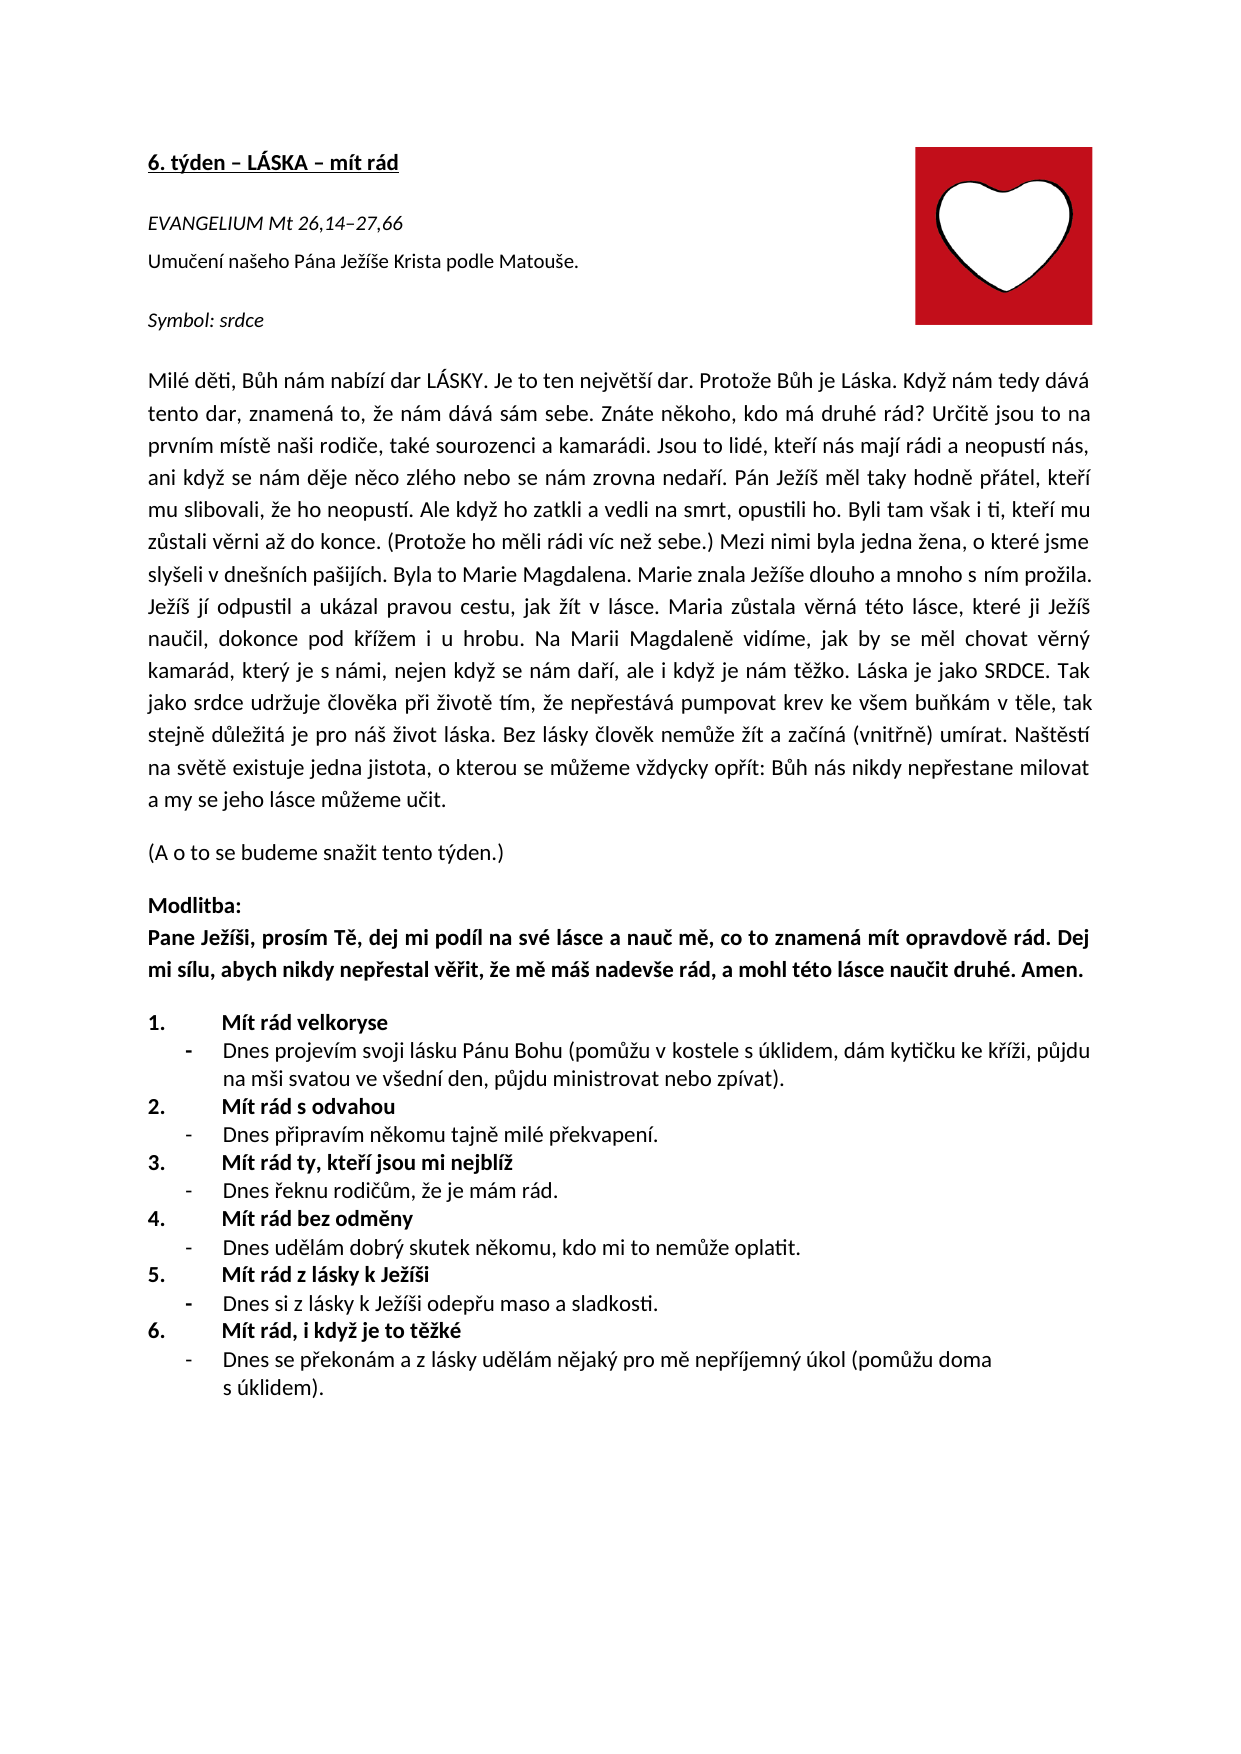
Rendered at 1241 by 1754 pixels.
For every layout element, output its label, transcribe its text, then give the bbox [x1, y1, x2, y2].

text Symbol: srdce [148, 308, 1092, 333]
text 6. týden – LÁSKA – mít rád [148, 148, 915, 176]
list Dnes udělám dobrý skutek někomu, kdo mi to nemůže oplatit. [185, 1233, 1092, 1261]
list Dnes se překonám a z lásky udělám nějaký pro mě nepříjemný úkol (pomůžu doma s úklidem). [185, 1345, 1092, 1401]
picture [915, 147, 1093, 325]
text Pane Ježíši, prosím Tě, dej mi podíl na své lásce a nauč mě, co to znamená mít opravdově rád. Dej mi sílu, abych nikdy nepřestal věřit, že mě máš nadevše rád, a mohl této lásce naučit druhé. Amen. [148, 923, 1092, 983]
text Modlitba: [148, 891, 1092, 919]
list Mít rád z lásky k Ježíši [148, 1261, 1092, 1289]
list Mít rád s odvahou [148, 1092, 1092, 1121]
text (A o to se budeme snažit tento týden.) [148, 838, 1092, 866]
text EVANGELIUM Mt 26,14–27,66 Umučení našeho Pána Ježíše Krista podle Matouše. [148, 211, 915, 274]
list Dnes připravím někomu tajně milé překvapení. [185, 1121, 1092, 1148]
list Dnes řeknu rodičům, že je mám rád. [185, 1177, 1092, 1204]
list Dnes si z lásky k Ježíši odepřu maso a sladkosti. [185, 1289, 1092, 1317]
list Mít rád, i když je to těžké [148, 1317, 1092, 1345]
text Milé děti, Bůh nám nabízí dar LÁSKY. Je to ten největší dar. Protože Bůh je Láska. Když nám tedy dává tento dar, znamená to, že nám dává sám sebe. Znáte někoho, kdo má druhé rád? Určitě jsou to na prvním místě naši rodiče, také sourozenci a kamarádi. Jsou to lidé, kteří nás mají rádi a neopustí nás, ani když se nám děje něco zlého nebo se nám zrovna nedaří. Pán Ježíš měl taky hodně přátel, kteří mu slibovali, že ho neopustí. Ale když ho zatkli a vedli na smrt, opustili ho. Byli tam však i ti, kteří mu zůstali věrni až do konce. (Protože ho měli rádi víc než sebe.) Mezi nimi byla jedna žena, o které jsme slyšeli v dnešních pašijích. Byla to Marie Magdalena. Marie znala Ježíše dlouho a mnoho s ním prožila. Ježíš jí odpustil a ukázal pravou cestu, jak žít v lásce. Maria zůstala věrná této lásce, které ji Ježíš naučil, dokonce pod křížem i u hrobu. Na Marii Magdaleně vidíme, jak by se měl chovat věrný kamarád, který je s námi, nejen když se nám daří, ale i když je nám těžko. Láska je jako SRDCE. Tak jako srdce udržuje člověka při životě tím, že nepřestává pumpovat krev ke všem buňkám v těle, tak stejně důležitá je pro náš život láska. Bez lásky člověk nemůže žít a začíná (vnitřně) umírat. Naštěstí na světě existuje jedna jistota, o kterou se můžeme vždycky opřít: Bůh nás nikdy nepřestane milovat a my se jeho lásce můžeme učit. [148, 367, 1092, 813]
list Dnes projevím svoji lásku Pánu Bohu (pomůžu v kostele s úklidem, dám kytičku ke kříži, půjdu na mši svatou ve všední den, půjdu ministrovat nebo zpívat). [185, 1036, 1092, 1092]
list Mít rád ty, kteří jsou mi nejblíž [148, 1148, 1092, 1177]
list Mít rád bez odměny [148, 1204, 1092, 1233]
list Mít rád velkoryse [148, 1008, 1092, 1036]
